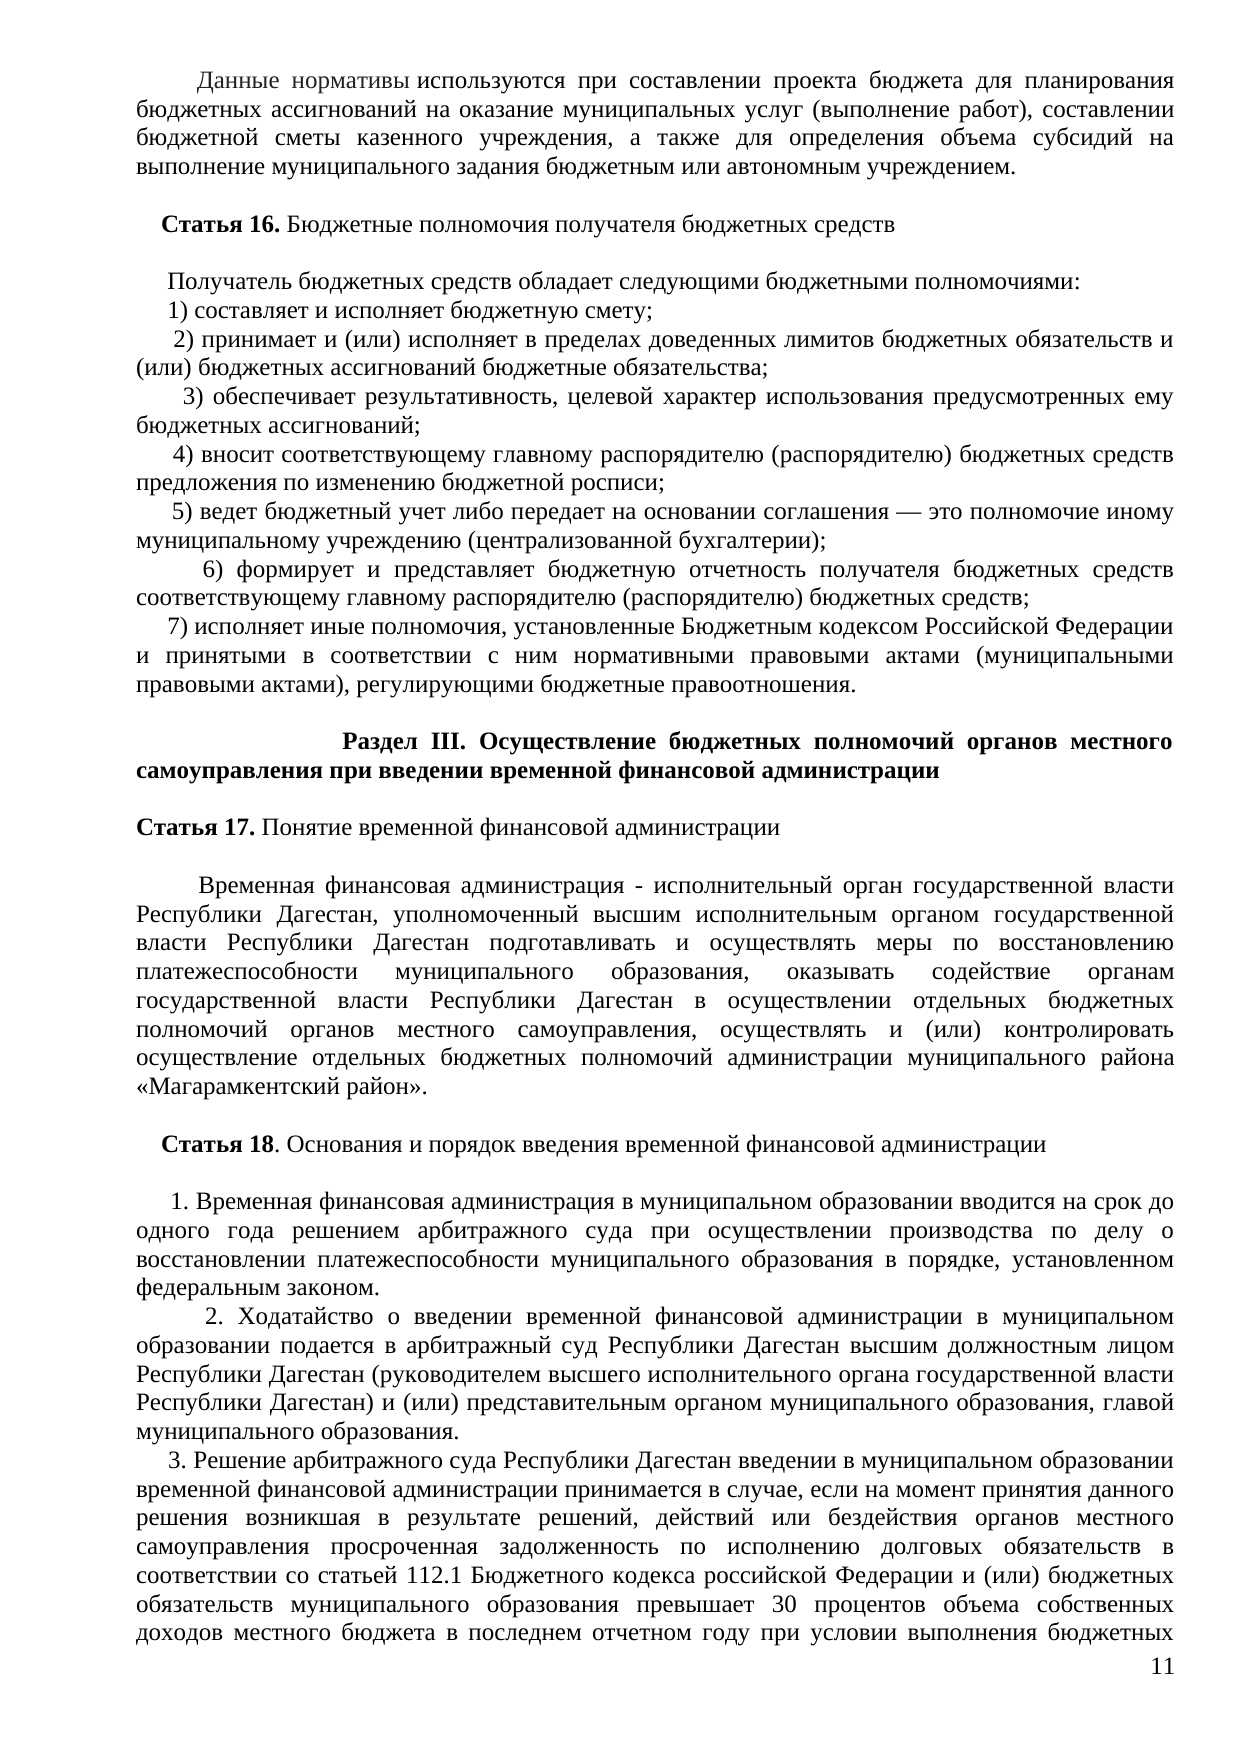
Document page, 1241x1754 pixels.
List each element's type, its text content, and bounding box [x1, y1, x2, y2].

text 4) вносит соответствующему главному распорядителю (распорядителю) бюджетных средств предложения по изменению бюджетной росписи; [136, 439, 1175, 496]
text Получатель бюджетных средств обладает следующими бюджетными полномочиями: [136, 266, 1175, 295]
text 2) принимает и (или) исполняет в пределах доведенных лимитов бюджетных обязательств и (или) бюджетных ассигнований бюджетные обязательства; [136, 324, 1175, 381]
text Статья 16. Бюджетные полномочия получателя бюджетных средств [136, 209, 1175, 237]
text 2. Ходатайство о введении временной финансовой администрации в муниципальном образовании подается в арбитражный суд Республики Дагестан высшим должностным лицом Республики Дагестан (руководителем высшего исполнительного органа государственной власти Республики Дагестан) и (или) представительным органом муниципального образования, главой муниципального образования. [136, 1301, 1175, 1445]
text 7) исполняет иные полномочия, установленные Бюджетным кодексом Российской Федерации и принятыми в соответствии с ним нормативными правовыми актами (муниципальными правовыми актами), регулирующими бюджетные правоотношения. [136, 611, 1175, 697]
text 1) составляет и исполняет бюджетную смету; [136, 295, 1175, 324]
text 3) обеспечивает результативность, целевой характер использования предусмотренных ему бюджетных ассигнований; [136, 381, 1175, 439]
text Статья 18. Основания и порядок введения временной финансовой администрации [136, 1129, 1175, 1157]
text Раздел III. Осуществление бюджетных полномочий органов местного самоуправления при введении временной финансовой администрации [136, 726, 1175, 784]
text 5) ведет бюджетный учет либо передает на основании соглашения — это полномочие иному муниципальному учреждению (централизованной бухгалтерии); [136, 496, 1175, 554]
text Статья 17. Понятие временной финансовой администрации [136, 812, 1175, 841]
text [136, 1445, 1175, 1646]
text 1. Временная финансовая администрация в муниципальном образовании вводится на срок до одного года решением арбитражного суда при осуществлении производства по делу о восстановлении платежеспособности муниципального образования в порядке, установленном федеральным законом. [136, 1186, 1175, 1301]
text 6) формирует и представляет бюджетную отчетность получателя бюджетных средств соответствующему главному распорядителю (распорядителю) бюджетных средств; [136, 554, 1175, 611]
text Временная финансовая администрация - исполнительный орган государственной власти Республики Дагестан, уполномоченный высшим исполнительным органом государственной власти Республики Дагестан подготавливать и осуществлять меры по восстановлению платежеспособности муниципального образования, оказывать содействие органам государственной власти Республики Дагестан в осуществлении отдельных бюджетных полномочий органов местного самоуправления, осуществлять и (или) контролировать осуществление отдельных бюджетных полномочий администрации муниципального района «Магарамкентский район». [136, 870, 1175, 1100]
text Данные нормативы используются при составлении проекта бюджета для планирования бюджетных ассигнований на оказание муниципальных услуг (выполнение работ), составлении бюджетной сметы казенного учреждения, а также для определения объема субсидий на выполнение муниципального задания бюджетным или автономным учреждением. [136, 65, 1175, 180]
